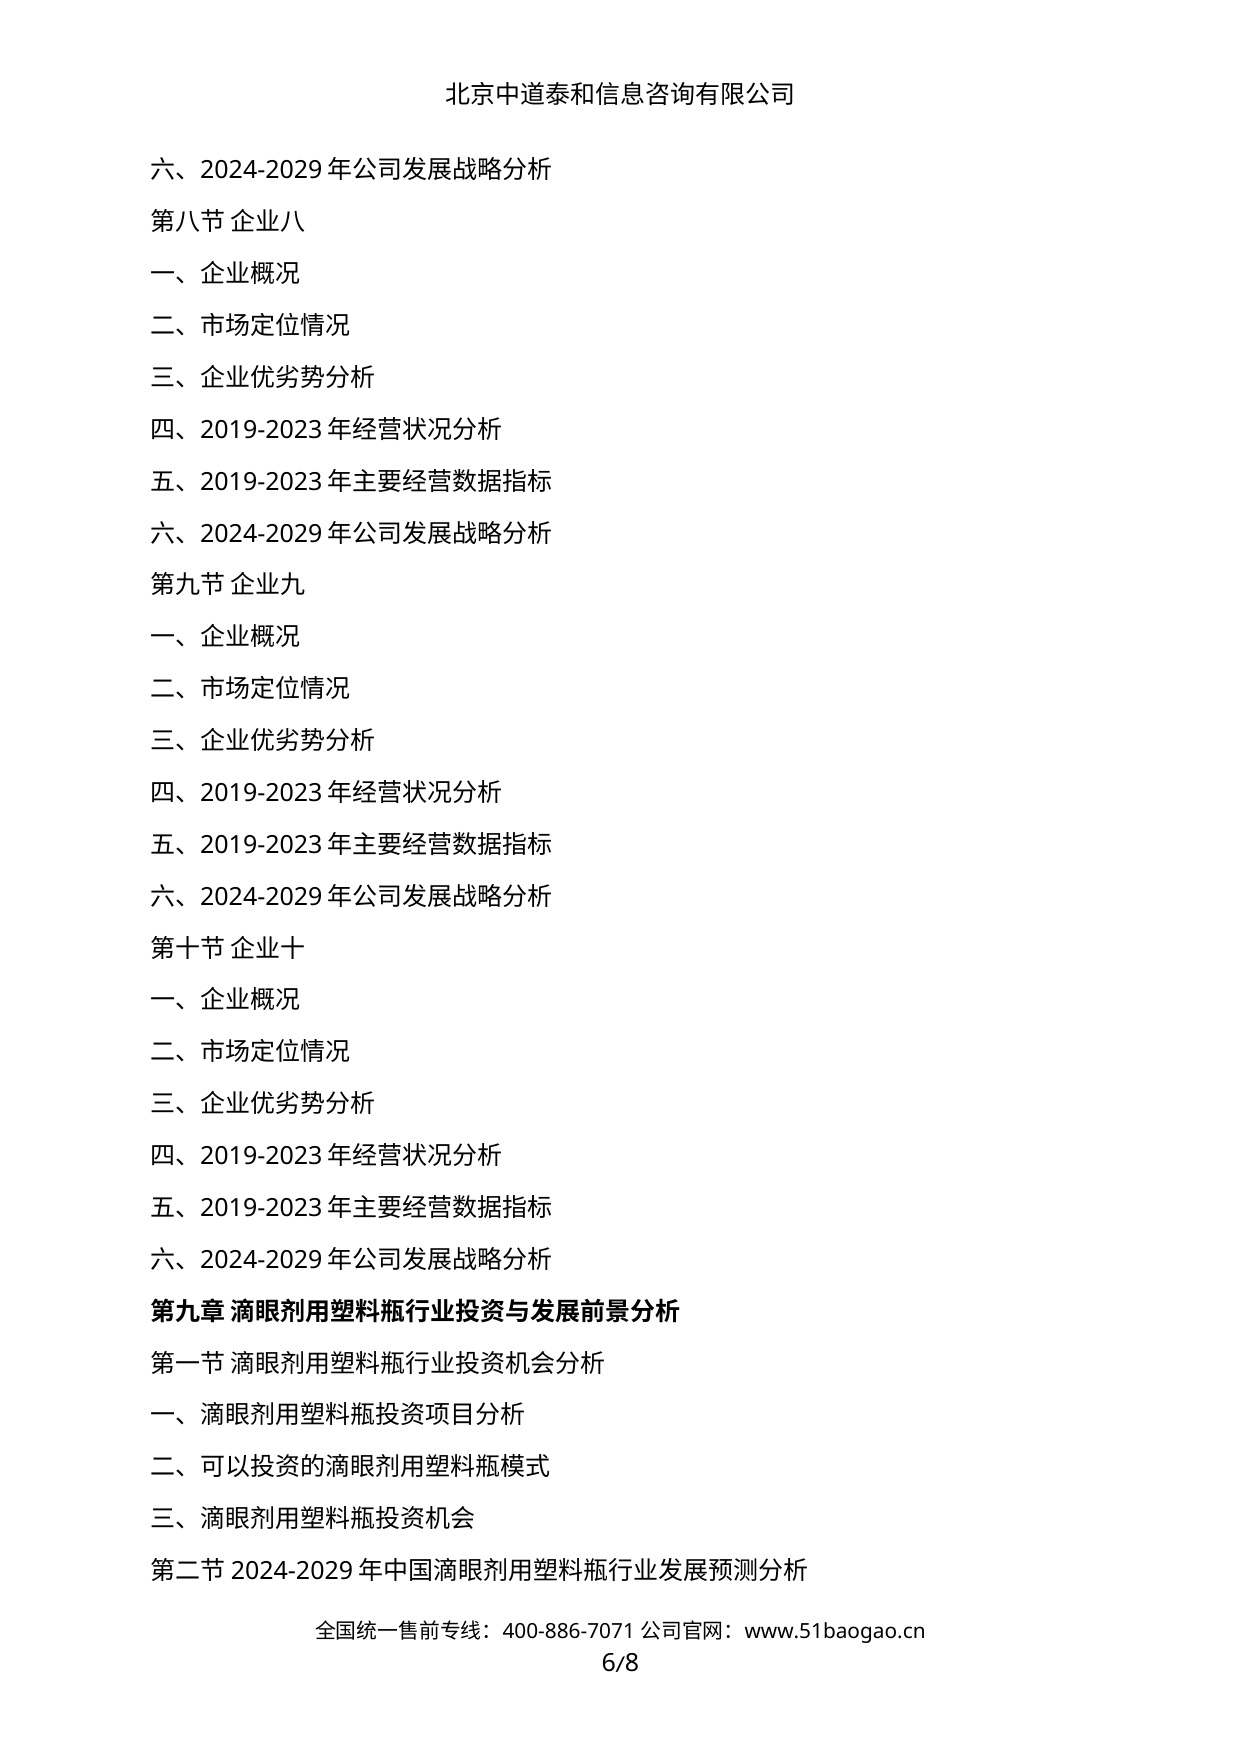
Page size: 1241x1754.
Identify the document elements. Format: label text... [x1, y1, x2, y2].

text 六、2024-2029年公司发展战略分析 [150, 513, 1090, 549]
text 二、市场定位情况 [150, 306, 1090, 342]
text 五、2019-2023年主要经营数据指标 [150, 824, 1090, 861]
text 第九章 滴眼剂用塑料瓶行业投资与发展前景分析 [150, 1291, 1090, 1327]
text 四、2019-2023年经营状况分析 [150, 772, 1090, 809]
text 六、2024-2029年公司发展战略分析 [150, 1239, 1090, 1276]
text 四、2019-2023年经营状况分析 [150, 1136, 1090, 1172]
text 三、企业优劣势分析 [150, 357, 1090, 394]
text 一、企业概况 [150, 980, 1090, 1016]
text 第二节 2024-2029年中国滴眼剂用塑料瓶行业发展预测分析 [150, 1551, 1090, 1587]
text 一、企业概况 [150, 617, 1090, 653]
text 六、2024-2029年公司发展战略分析 [150, 876, 1090, 912]
text 五、2019-2023年主要经营数据指标 [150, 1187, 1090, 1224]
text 第九节 企业九 [150, 565, 1090, 601]
text 三、企业优劣势分析 [150, 1084, 1090, 1120]
text 一、企业概况 [150, 254, 1090, 290]
text 一、滴眼剂用塑料瓶投资项目分析 [150, 1395, 1090, 1431]
text 第一节 滴眼剂用塑料瓶行业投资机会分析 [150, 1343, 1090, 1379]
text 三、滴眼剂用塑料瓶投资机会 [150, 1499, 1090, 1535]
text 四、2019-2023年经营状况分析 [150, 409, 1090, 446]
text 三、企业优劣势分析 [150, 721, 1090, 757]
text 二、市场定位情况 [150, 1032, 1090, 1068]
text 二、可以投资的滴眼剂用塑料瓶模式 [150, 1447, 1090, 1483]
text 二、市场定位情况 [150, 669, 1090, 705]
text 五、2019-2023年主要经营数据指标 [150, 461, 1090, 497]
text 第十节 企业十 [150, 928, 1090, 964]
text 六、2024-2029年公司发展战略分析 [150, 150, 1090, 186]
text 第八节 企业八 [150, 202, 1090, 238]
